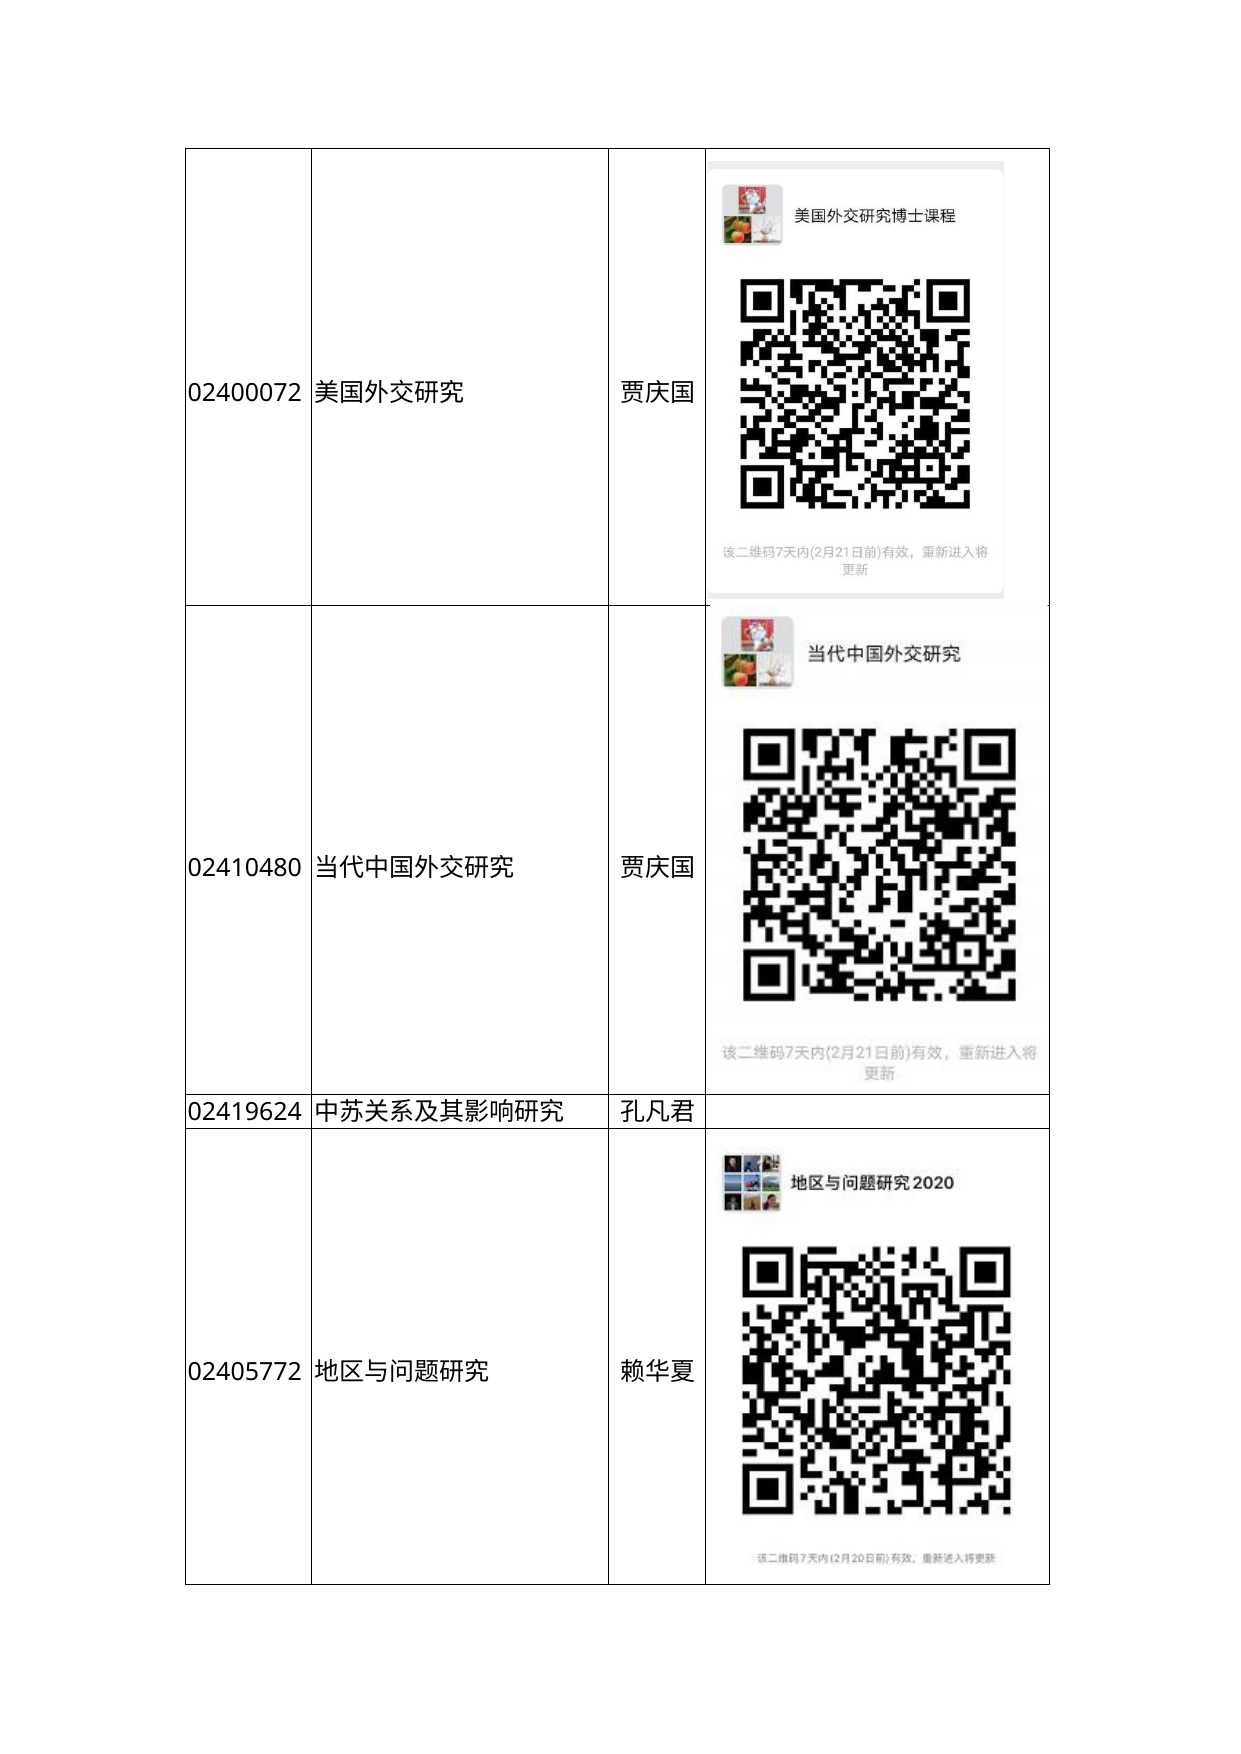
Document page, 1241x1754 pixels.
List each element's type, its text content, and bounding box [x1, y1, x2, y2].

table_header 美国外交研究 [312, 149, 608, 604]
table_cell [706, 606, 1049, 1093]
table_cell 赖华夏 [609, 1129, 705, 1584]
table_cell [706, 1095, 1049, 1128]
picture [707, 161, 1004, 599]
table_header 贾庆国 [609, 149, 705, 604]
table_cell 02419624 [186, 1095, 311, 1128]
table_header 02400072 [186, 149, 311, 604]
table_cell 地区与问题研究 [312, 1129, 608, 1584]
table_cell 孔凡君 [609, 1095, 705, 1128]
table_cell 贾庆国 [609, 606, 705, 1093]
table_cell 02405772 [186, 1129, 311, 1584]
picture [710, 605, 1048, 1083]
table_cell 02410480 [186, 606, 311, 1093]
table_header [706, 149, 1049, 604]
table_cell 当代中国外交研究 [312, 606, 608, 1093]
picture [707, 1146, 1016, 1565]
table_cell [706, 1129, 1049, 1584]
table_cell 中苏关系及其影响研究 [312, 1095, 608, 1128]
